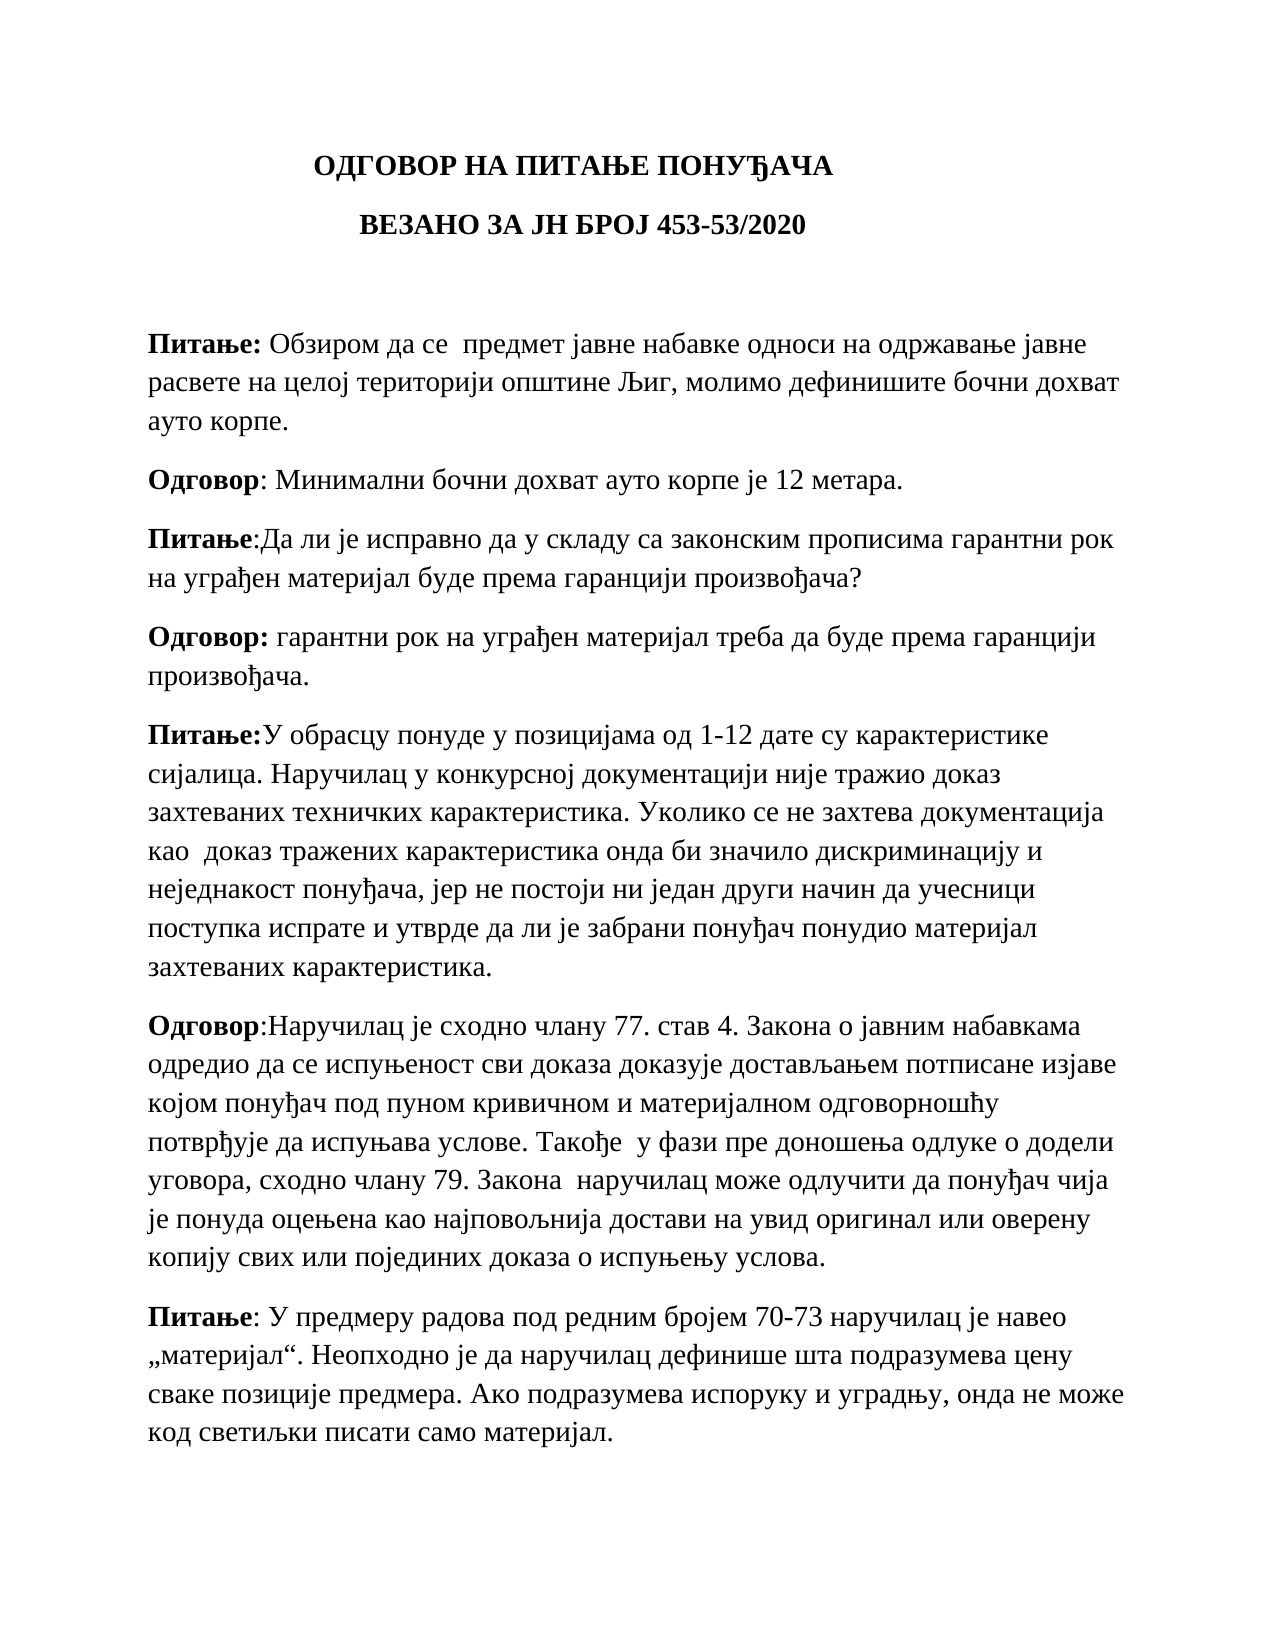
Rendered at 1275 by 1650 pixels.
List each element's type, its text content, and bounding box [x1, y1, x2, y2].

text Питање:Да ли је исправно да у складу са законским прописима гарантни рок на уграђен материјал буде према гаранцији произвођача? [148, 522, 1127, 594]
text ВЕЗАНО ЗА ЈН БРОЈ 453-53/2020 [148, 207, 1127, 241]
text Питање:У обрасцу понуде у позицијама од 1-12 дате су карактеристике сијалица. Наручилац у конкурсној документацији није тражио доказ захтеваних техничких карактеристика. Уколико се не захтева документација као доказ тражених карактеристика онда би значило дискриминацију и неједнакост понуђача, јер не постоји ни један други начин да учесници поступка испрате и утврде да ли је забрани понуђач понудио материјал захтеваних карактеристика. [148, 717, 1127, 982]
text Питање: У предмеру радова под редним бројем 70-73 наручилац је навео „материјал“. Неопходно је да наручилац дефинише шта подразумева цену сваке позиције предмера. Ако подразумева испоруку и уградњу, онда не може код светиљки писати само материјал. [148, 1299, 1127, 1448]
text Одговор: гарантни рок на уграђен материјал треба да буде према гаранцији произвођача. [148, 619, 1127, 692]
text Питање: Обзиром да се предмет јавне набавке односи на одржавање јавне расвете на целој територији општине Љиг, молимо дефинишите бочни дохват ауто корпе. [148, 326, 1127, 436]
text ОДГОВОР НА ПИТАЊЕ ПОНУЂАЧА [148, 148, 1127, 181]
text Одговор:Наручилац је сходно члану 77. став 4. Закона о јавним набавкама одредио да се испуњеност сви доказа доказује достављањем потписане изјаве којом понуђач под пуном кривичном и материјалном одговорношћу потврђује да испуњава услове. Такође у фази пре доношења одлуке о додели уговора, сходно члану 79. Закона наручилац може одлучити да понуђач чија је понуда оцењена као најповољнија достави на увид оригинал или оверену копију свих или појединих доказа о испуњењу услова. [148, 1008, 1127, 1273]
text Одговор: Минимални бочни дохват ауто корпе је 12 метара. [148, 462, 1127, 496]
